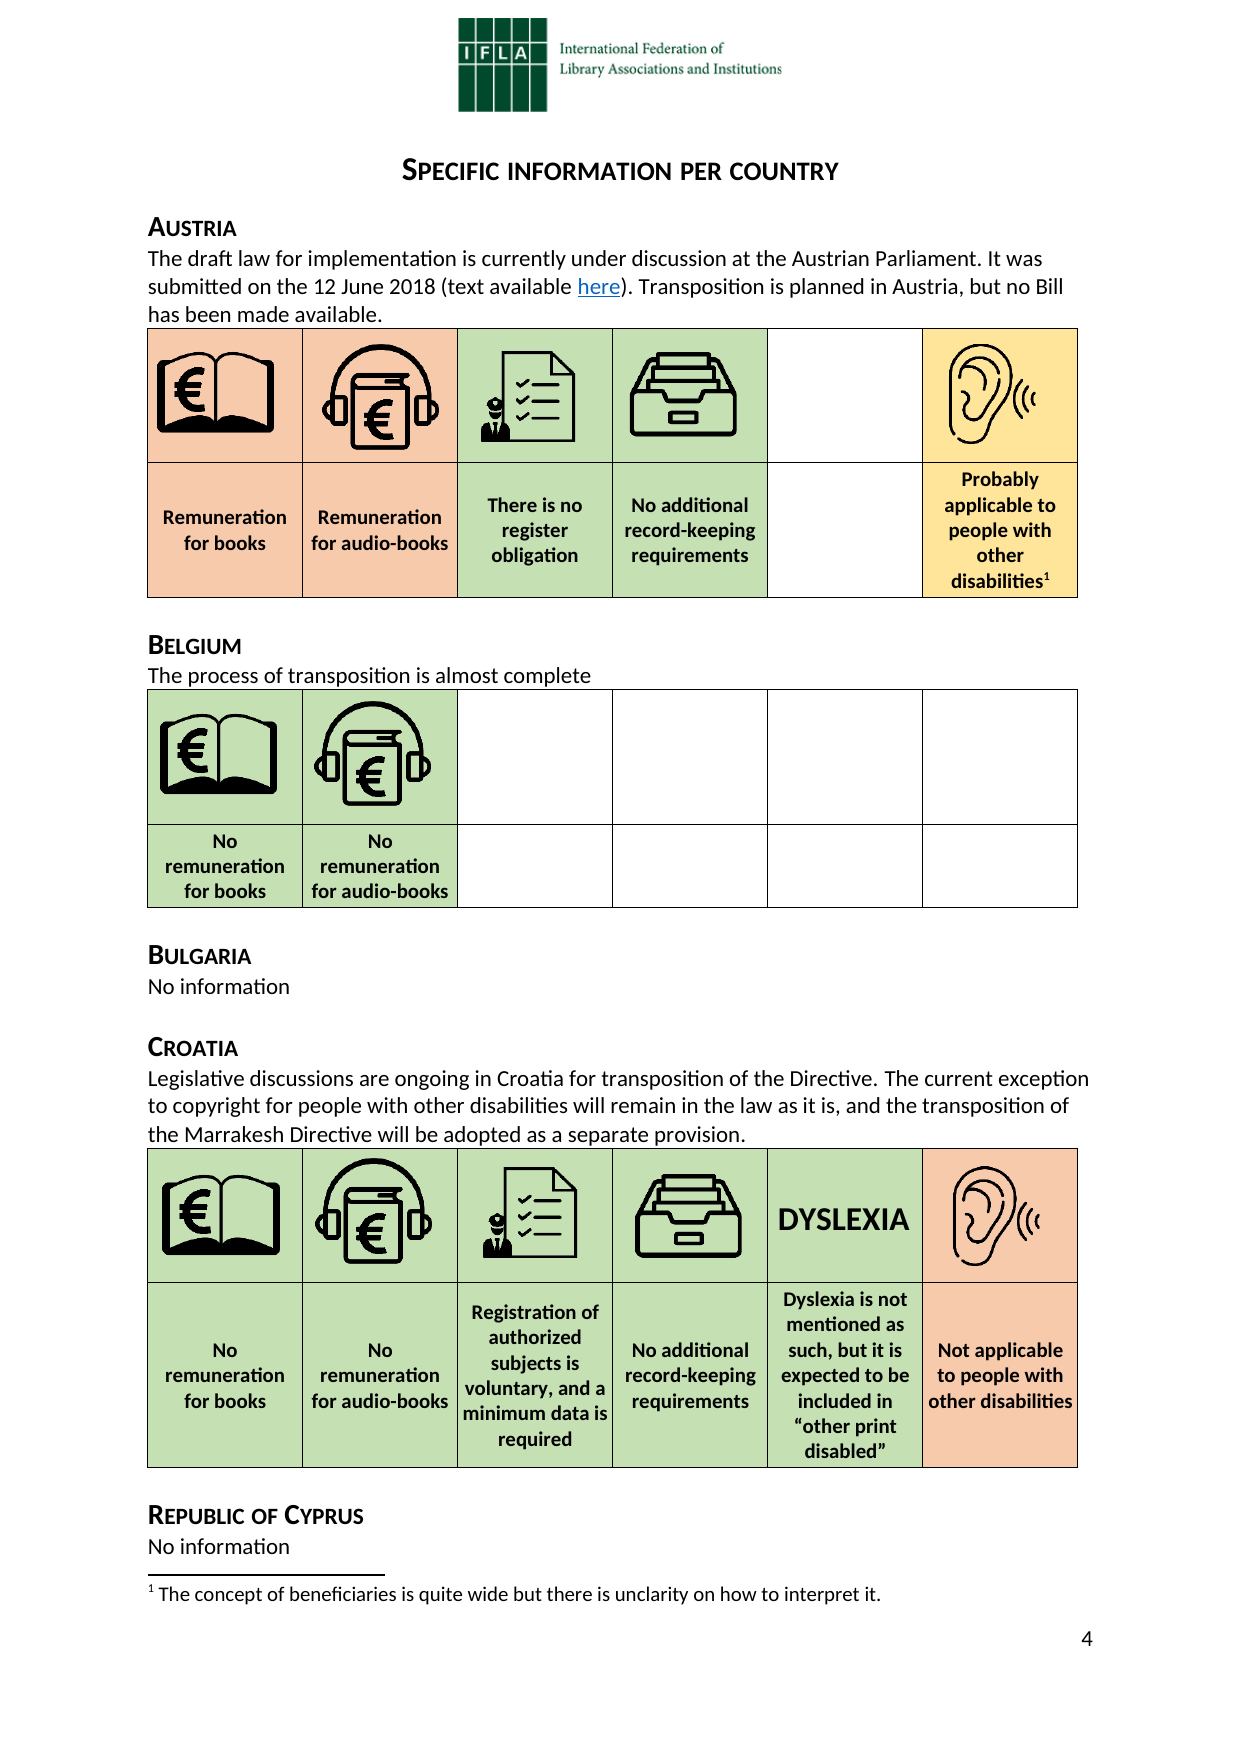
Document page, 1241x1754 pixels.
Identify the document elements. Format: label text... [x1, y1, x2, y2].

picture [629, 341, 737, 448]
picture [635, 1162, 742, 1269]
table_header [768, 329, 922, 462]
text The draft law for implementation is currently under discussion at the Austrian Parliament. It was submitted on the 12 June 2018 (text available here). Transposition is planned in Austria, but no Bill has been made available. [148, 244, 1093, 328]
table_cell [613, 825, 767, 907]
text Austria [148, 208, 1093, 244]
table_header [613, 329, 767, 462]
table_header [303, 329, 457, 462]
table_header [458, 690, 612, 824]
table_cell [768, 825, 922, 907]
table_header [923, 329, 1077, 462]
table_cell No additional record-keeping requirements [613, 1283, 767, 1467]
table_cell [458, 825, 612, 907]
table_header [923, 1149, 1077, 1282]
table_cell No remuneration for books [148, 1283, 302, 1467]
table_cell Remuneration for books [148, 463, 302, 597]
text No information [148, 972, 1093, 1000]
picture [942, 344, 1042, 444]
picture [946, 1166, 1046, 1266]
table_header [303, 690, 457, 824]
table_header [148, 329, 302, 462]
table_header [768, 690, 922, 824]
picture [322, 336, 439, 457]
table_header [613, 690, 767, 824]
table_cell [768, 463, 922, 597]
table_header [458, 1149, 612, 1282]
text Specific information per country [148, 148, 1093, 188]
table_cell No remuneration for books [148, 825, 302, 907]
table_cell Remuneration for audio-books [303, 463, 457, 597]
table_cell No remuneration for audio-books [303, 1283, 457, 1467]
table_header [458, 329, 612, 462]
table_header [148, 1149, 302, 1282]
table_cell Probably applicable to people with other disabilities [923, 463, 1077, 597]
table_cell Dyslexia is not mentioned as such, but it is expected to be included in “other print disabled” [768, 1283, 922, 1467]
table_cell No additional record-keeping requirements [613, 463, 767, 597]
table_header [923, 690, 1077, 824]
picture [314, 693, 431, 813]
picture [160, 693, 277, 814]
table_cell Registration of authorized subjects is voluntary, and a minimum data is required [458, 1283, 612, 1467]
picture [457, 17, 782, 113]
table_cell There is no register obligation [458, 463, 612, 597]
picture [474, 1167, 587, 1258]
text The process of transposition is almost complete [148, 661, 1093, 689]
table_header [768, 1149, 922, 1282]
text No information [148, 1532, 1093, 1560]
table_header [148, 690, 302, 824]
picture [472, 351, 585, 442]
table_cell Not applicable to people with other disabilities [923, 1283, 1077, 1467]
picture [157, 331, 274, 453]
table_cell No remuneration for audio-books [303, 825, 457, 907]
text Belgium [148, 626, 1093, 661]
text Republic of Cyprus [148, 1496, 1093, 1532]
picture [162, 1154, 280, 1275]
table_header [613, 1149, 767, 1282]
picture [315, 1150, 432, 1271]
table_header [303, 1149, 457, 1282]
text Croatia [148, 1028, 1093, 1064]
text Legislative discussions are ongoing in Croatia for transposition of the Directive. The current exception to copyright for people with other disabilities will remain in the law as it is, and the transposition of the Marrakesh Directive will be adopted as a separate provision. [148, 1064, 1093, 1148]
text Bulgaria [148, 936, 1093, 972]
table_cell [923, 825, 1077, 907]
